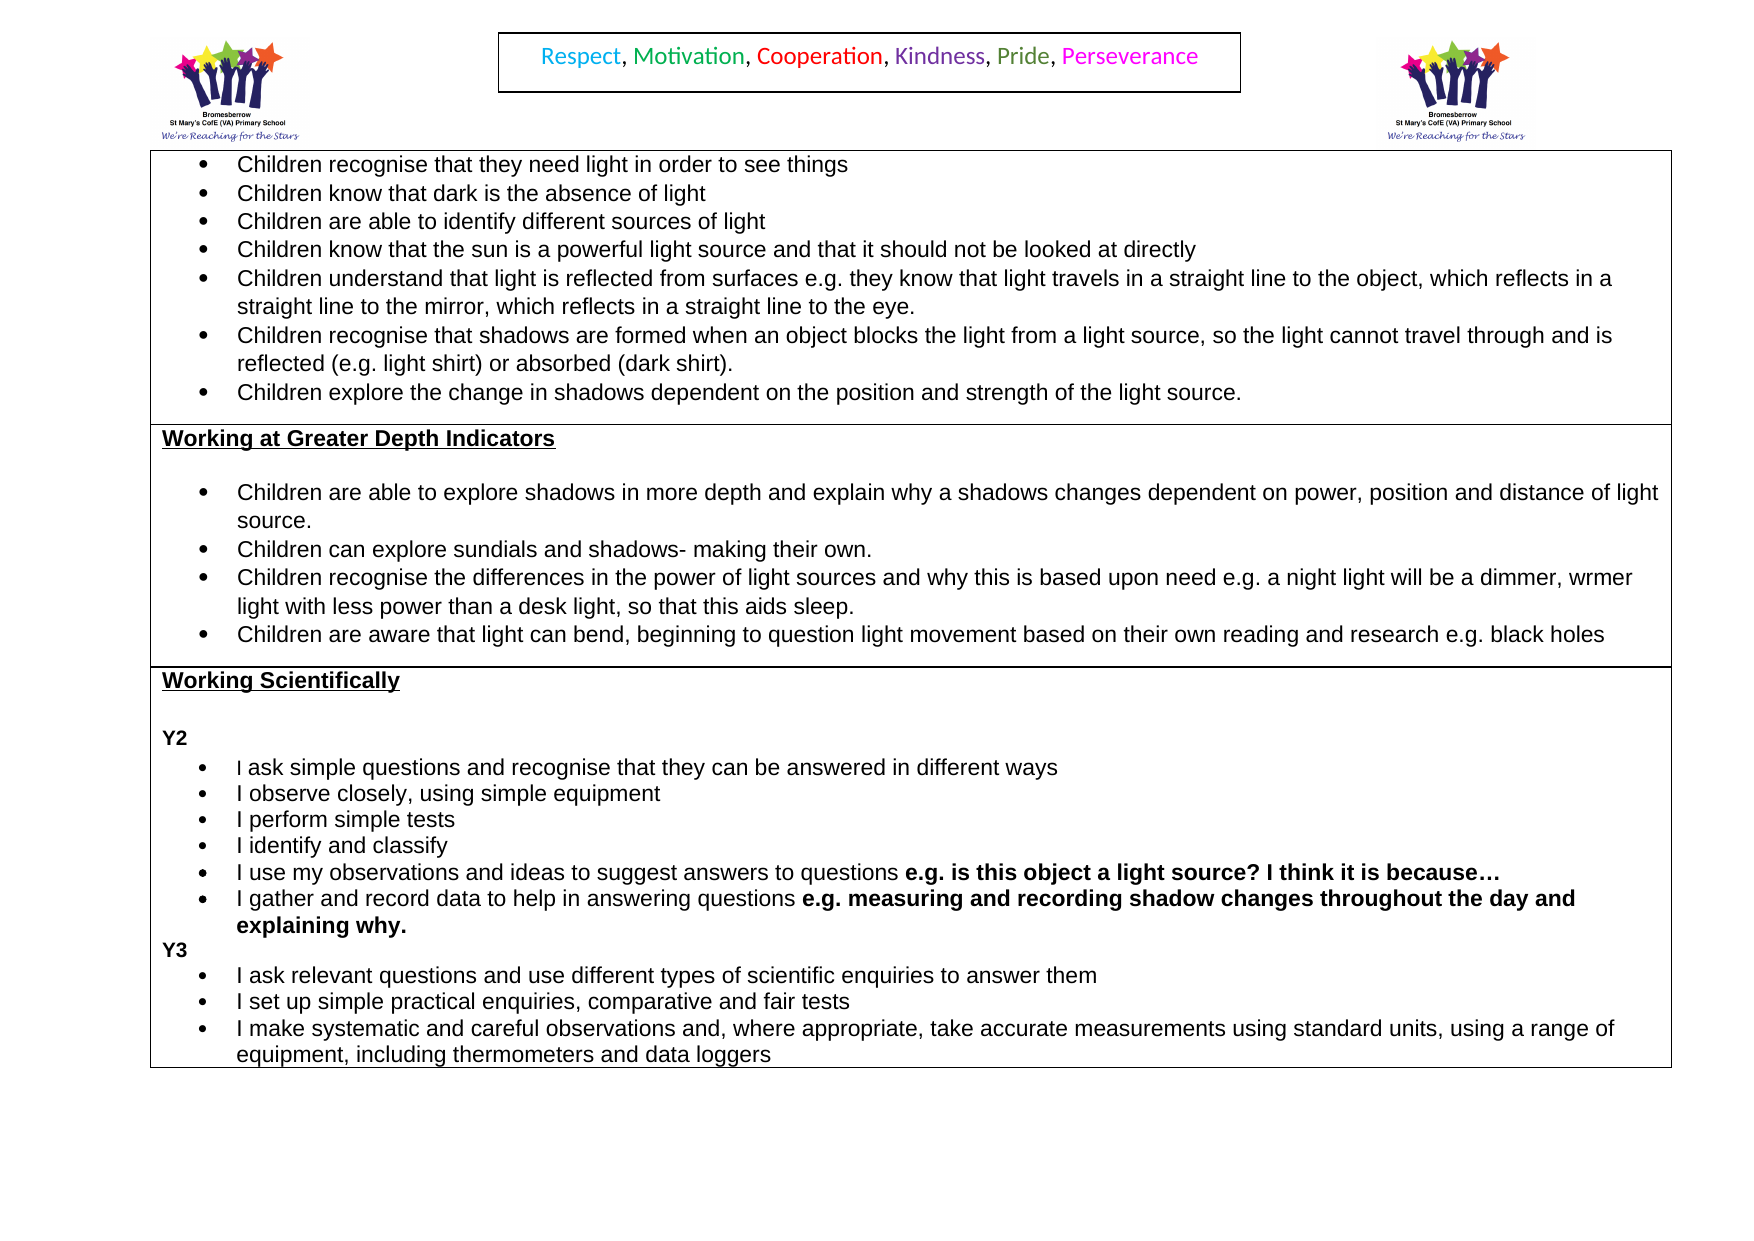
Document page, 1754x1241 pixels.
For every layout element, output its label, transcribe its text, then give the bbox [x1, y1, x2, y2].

picture [150, 37, 310, 150]
table_cell Working at Greater Depth Indicators Children are able to explore shadows in more depth and explain why a shadows changes dependent on power, position and distance of light source. Children can explore sundials and shadows- making their own. Children recognise the differences in the power of light sources and why this is based upon need e.g. a night light will be a dimmer, wrmer light with less power than a desk light, so that this aids sleep. Children are aware that light can bend, beginning to question light movement based on their own reading and research e.g. black holes [151, 425, 1671, 666]
picture [1376, 37, 1537, 150]
